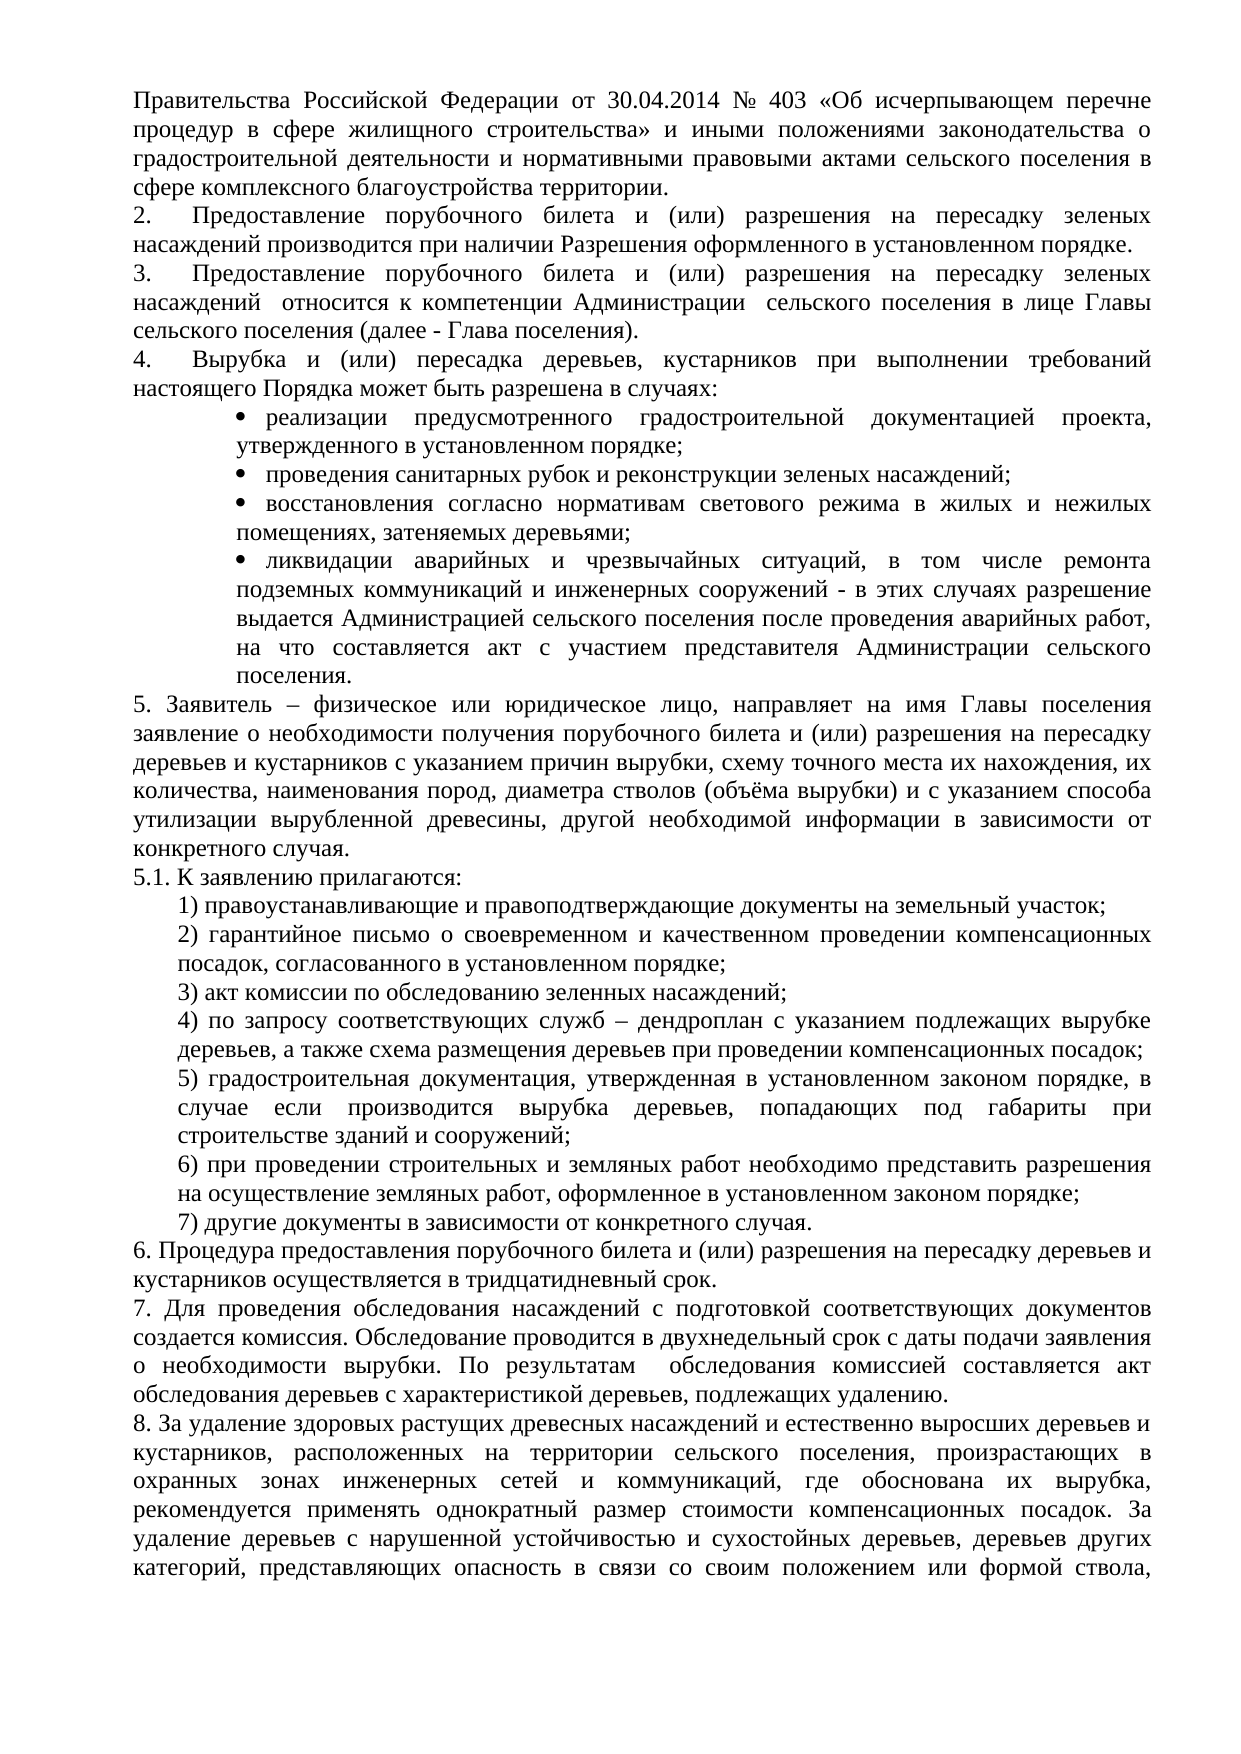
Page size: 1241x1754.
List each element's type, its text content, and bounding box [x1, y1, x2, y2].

text 1) правоустанавливающие и правоподтверждающие документы на земельный участок; [177, 891, 1152, 919]
text 5) градостроительная документация, утвержденная в установленном законом порядке, в случае если производится вырубка деревьев, попадающих под габариты при строительстве зданий и сооружений; [177, 1063, 1152, 1149]
text 6) при проведении строительных и земляных работ необходимо представить разрешения на осуществление земляных работ, оформленное в установленном законом порядке; [177, 1149, 1152, 1207]
text 7. Для проведения обследования насаждений с подготовкой соответствующих документов создается комиссия. Обследование проводится в двухнедельный срок с даты подачи заявления о необходимости вырубки. По результатам обследования комиссией составляется акт обследования деревьев с характеристикой деревьев, подлежащих удалению. [133, 1293, 1152, 1408]
list реализации предусмотренного градостроительной документацией проекта, утвержденного в установленном порядке; [236, 402, 1152, 459]
list ликвидации аварийных и чрезвычайных ситуаций, в том числе ремонта подземных коммуникаций и инженерных сооружений - в этих случаях разрешение выдается Администрацией сельского поселения после проведения аварийных работ, на что составляется акт с участием представителя Администрации сельского поселения. [236, 546, 1152, 689]
list проведения санитарных рубок и реконструкции зеленых насаждений; [236, 459, 1152, 488]
text 2) гарантийное письмо о своевременном и качественном проведении компенсационных посадок, согласованного в установленном порядке; [177, 919, 1152, 977]
text 6. Процедура предоставления порубочного билета и (или) разрешения на пересадку деревьев и кустарников осуществляется в тридцатидневный срок. [133, 1236, 1152, 1293]
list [133, 86, 1152, 201]
list Предоставление порубочного билета и (или) разрешения на пересадку зеленых насаждений производится при наличии Разрешения оформленного в установленном порядке. [133, 201, 1152, 258]
text 5.1. К заявлению прилагаются: [133, 862, 1152, 891]
list Предоставление порубочного билета и (или) разрешения на пересадку зеленых насаждений относится к компетенции Администрации сельского поселения в лице Главы сельского поселения (далее - Глава поселения). [133, 258, 1152, 344]
text 3) акт комиссии по обследованию зеленных насаждений; [177, 977, 1152, 1006]
text 7) другие документы в зависимости от конкретного случая. [177, 1207, 1152, 1236]
list Вырубка и (или) пересадка деревьев, кустарников при выполнении требований настоящего Порядка может быть разрешена в случаях: [133, 344, 1152, 402]
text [133, 1408, 1152, 1581]
text 4) по запросу соответствующих служб – дендроплан с указанием подлежащих вырубке деревьев, а также схема размещения деревьев при проведении компенсационных посадок; [177, 1006, 1152, 1063]
list восстановления согласно нормативам светового режима в жилых и нежилых помещениях, затеняемых деревьями; [236, 488, 1152, 546]
text 5. Заявитель – физическое или юридическое лицо, направляет на имя Главы поселения заявление о необходимости получения порубочного билета и (или) разрешения на пересадку деревьев и кустарников с указанием причин вырубки, схему точного места их нахождения, их количества, наименования пород, диаметра стволов (объёма вырубки) и с указанием способа утилизации вырубленной древесины, другой необходимой информации в зависимости от конкретного случая. [133, 689, 1152, 862]
